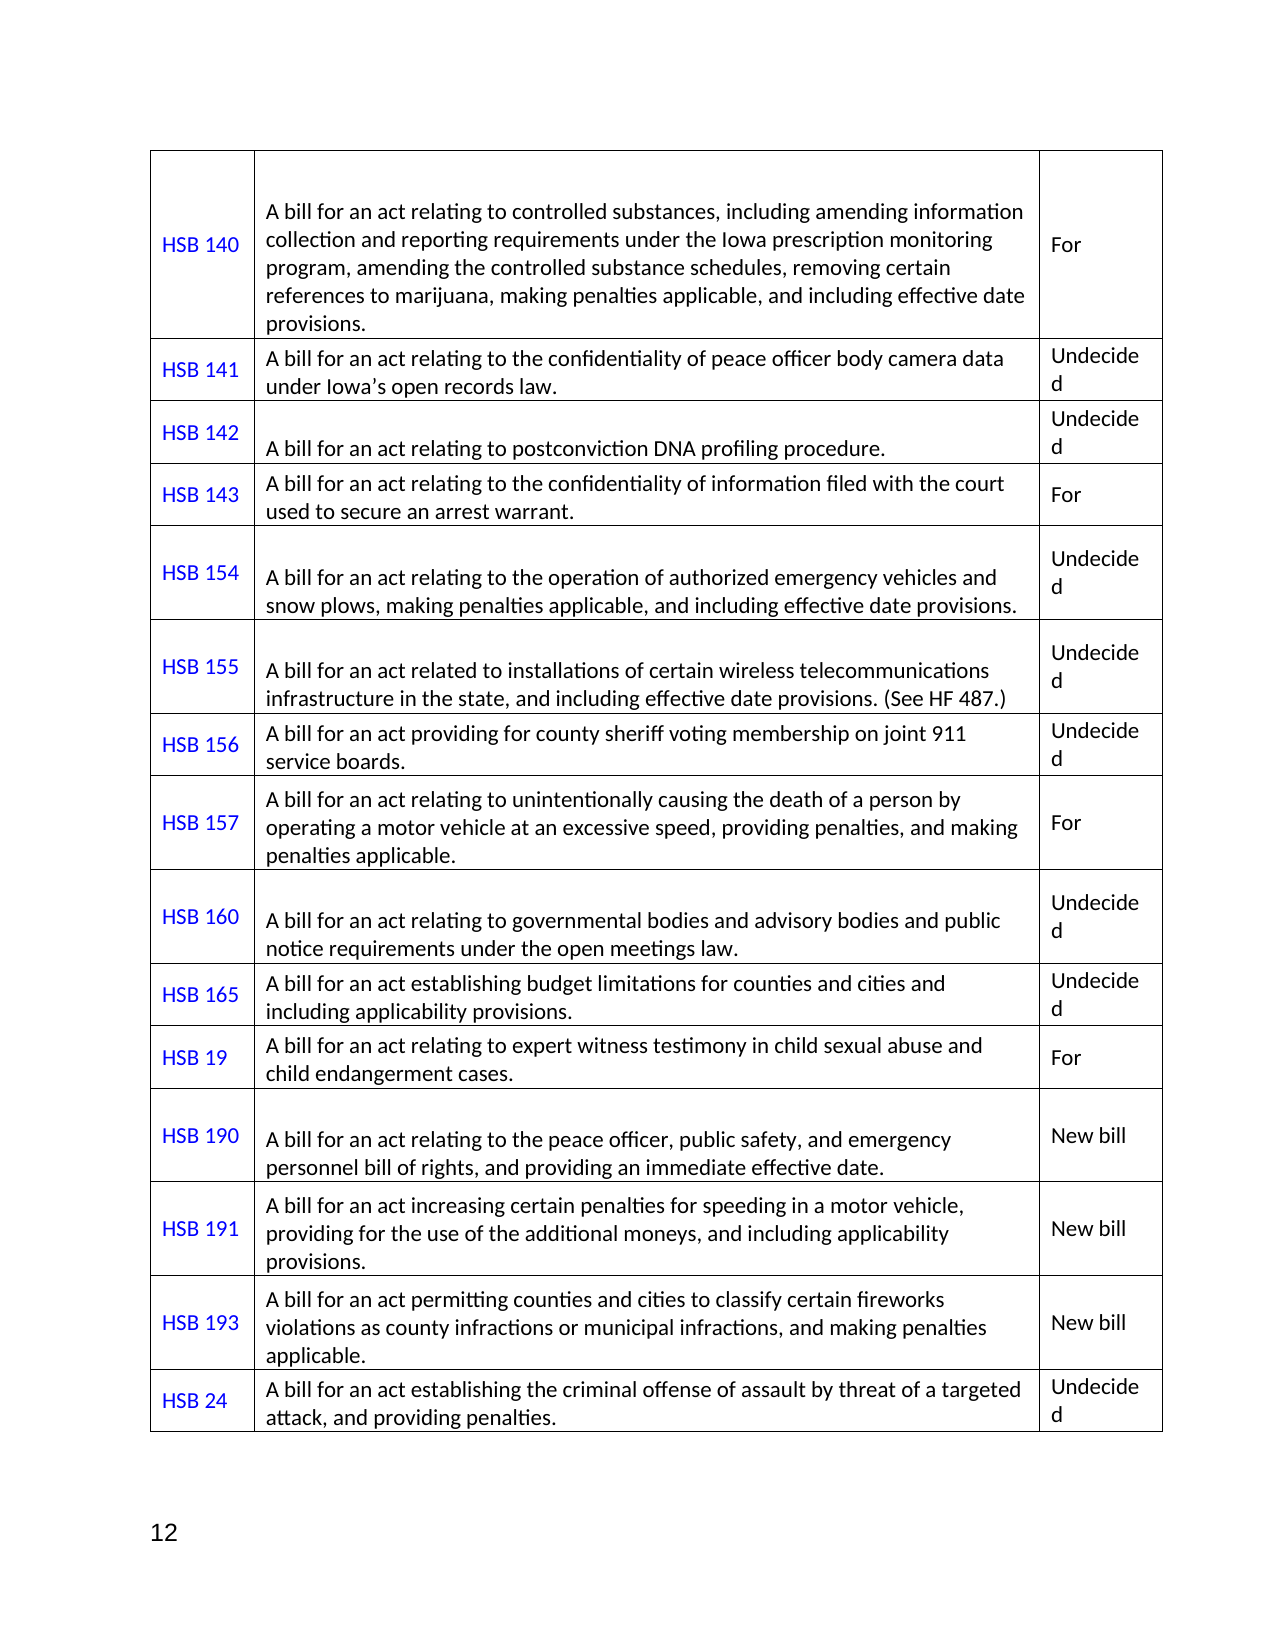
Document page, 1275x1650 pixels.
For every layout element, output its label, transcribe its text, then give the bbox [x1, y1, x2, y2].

table_cell Undecided [1040, 526, 1162, 619]
table_cell Undecided [1040, 1370, 1162, 1431]
table_cell A bill for an act providing for county sheriff voting membership on joint 911 service boards. [255, 714, 1039, 775]
table_cell A bill for an act relating to governmental bodies and advisory bodies and public notice requirements under the open meetings law. [255, 870, 1039, 962]
table_cell HSB 24 [151, 1370, 254, 1431]
table_cell HSB 191 [151, 1182, 254, 1275]
table_cell HSB 160 [151, 870, 254, 962]
table_cell HSB 141 [151, 339, 254, 400]
table_cell HSB 165 [151, 964, 254, 1025]
table_cell A bill for an act permitting counties and cities to classify certain fireworks violations as county infractions or municipal infractions, and making penalties applicable. [255, 1276, 1039, 1369]
table_cell A bill for an act relating to the operation of authorized emergency vehicles and snow plows, making penalties applicable, and including effective date provisions. [255, 526, 1039, 619]
table_cell A bill for an act relating to the confidentiality of peace officer body camera data under Iowa’s open records law. [255, 339, 1039, 400]
table_cell A bill for an act relating to the confidentiality of information filed with the court used to secure an arrest warrant. [255, 464, 1039, 525]
table_cell HSB 155 [151, 620, 254, 712]
table_cell HSB 143 [151, 464, 254, 525]
table_cell For [1040, 151, 1162, 337]
table_cell Undecided [1040, 339, 1162, 400]
table_cell Undecided [1040, 620, 1162, 712]
table_cell Undecided [1040, 964, 1162, 1025]
table_cell A bill for an act relating to controlled substances, including amending information collection and reporting requirements under the Iowa prescription monitoring program, amending the controlled substance schedules, removing certain references to marijuana, making penalties applicable, and including effective date provisions. [255, 151, 1039, 337]
table_cell Undecided [1040, 870, 1162, 962]
table_cell New bill [1040, 1182, 1162, 1275]
table_cell HSB 193 [151, 1276, 254, 1369]
table_cell HSB 19 [151, 1026, 254, 1087]
table_cell For [1040, 776, 1162, 869]
table_cell HSB 190 [151, 1089, 254, 1181]
table_cell A bill for an act relating to the peace officer, public safety, and emergency personnel bill of rights, and providing an immediate effective date. [255, 1089, 1039, 1181]
table_cell Undecided [1040, 401, 1162, 462]
table_cell For [1040, 1026, 1162, 1087]
table_cell A bill for an act relating to unintentionally causing the death of a person by operating a motor vehicle at an excessive speed, providing penalties, and making penalties applicable. [255, 776, 1039, 869]
table_cell A bill for an act relating to expert witness testimony in child sexual abuse and child endangerment cases. [255, 1026, 1039, 1087]
table_cell A bill for an act establishing the criminal offense of assault by threat of a targeted attack, and providing penalties. [255, 1370, 1039, 1431]
table_cell HSB 142 [151, 401, 254, 462]
table_cell HSB 154 [151, 526, 254, 619]
table_cell For [1040, 464, 1162, 525]
table_cell HSB 157 [151, 776, 254, 869]
table_cell Undecided [1040, 714, 1162, 775]
table_cell New bill [1040, 1089, 1162, 1181]
table_cell HSB 156 [151, 714, 254, 775]
table_cell A bill for an act related to installations of certain wireless telecommunications infrastructure in the state, and including effective date provisions. (See HF 487.) [255, 620, 1039, 712]
table_cell A bill for an act increasing certain penalties for speeding in a motor vehicle, providing for the use of the additional moneys, and including applicability provisions. [255, 1182, 1039, 1275]
table_cell New bill [1040, 1276, 1162, 1369]
table_cell HSB 140 [151, 151, 254, 337]
table_cell A bill for an act establishing budget limitations for counties and cities and including applicability provisions. [255, 964, 1039, 1025]
table_cell A bill for an act relating to postconviction DNA profiling procedure. [255, 401, 1039, 462]
